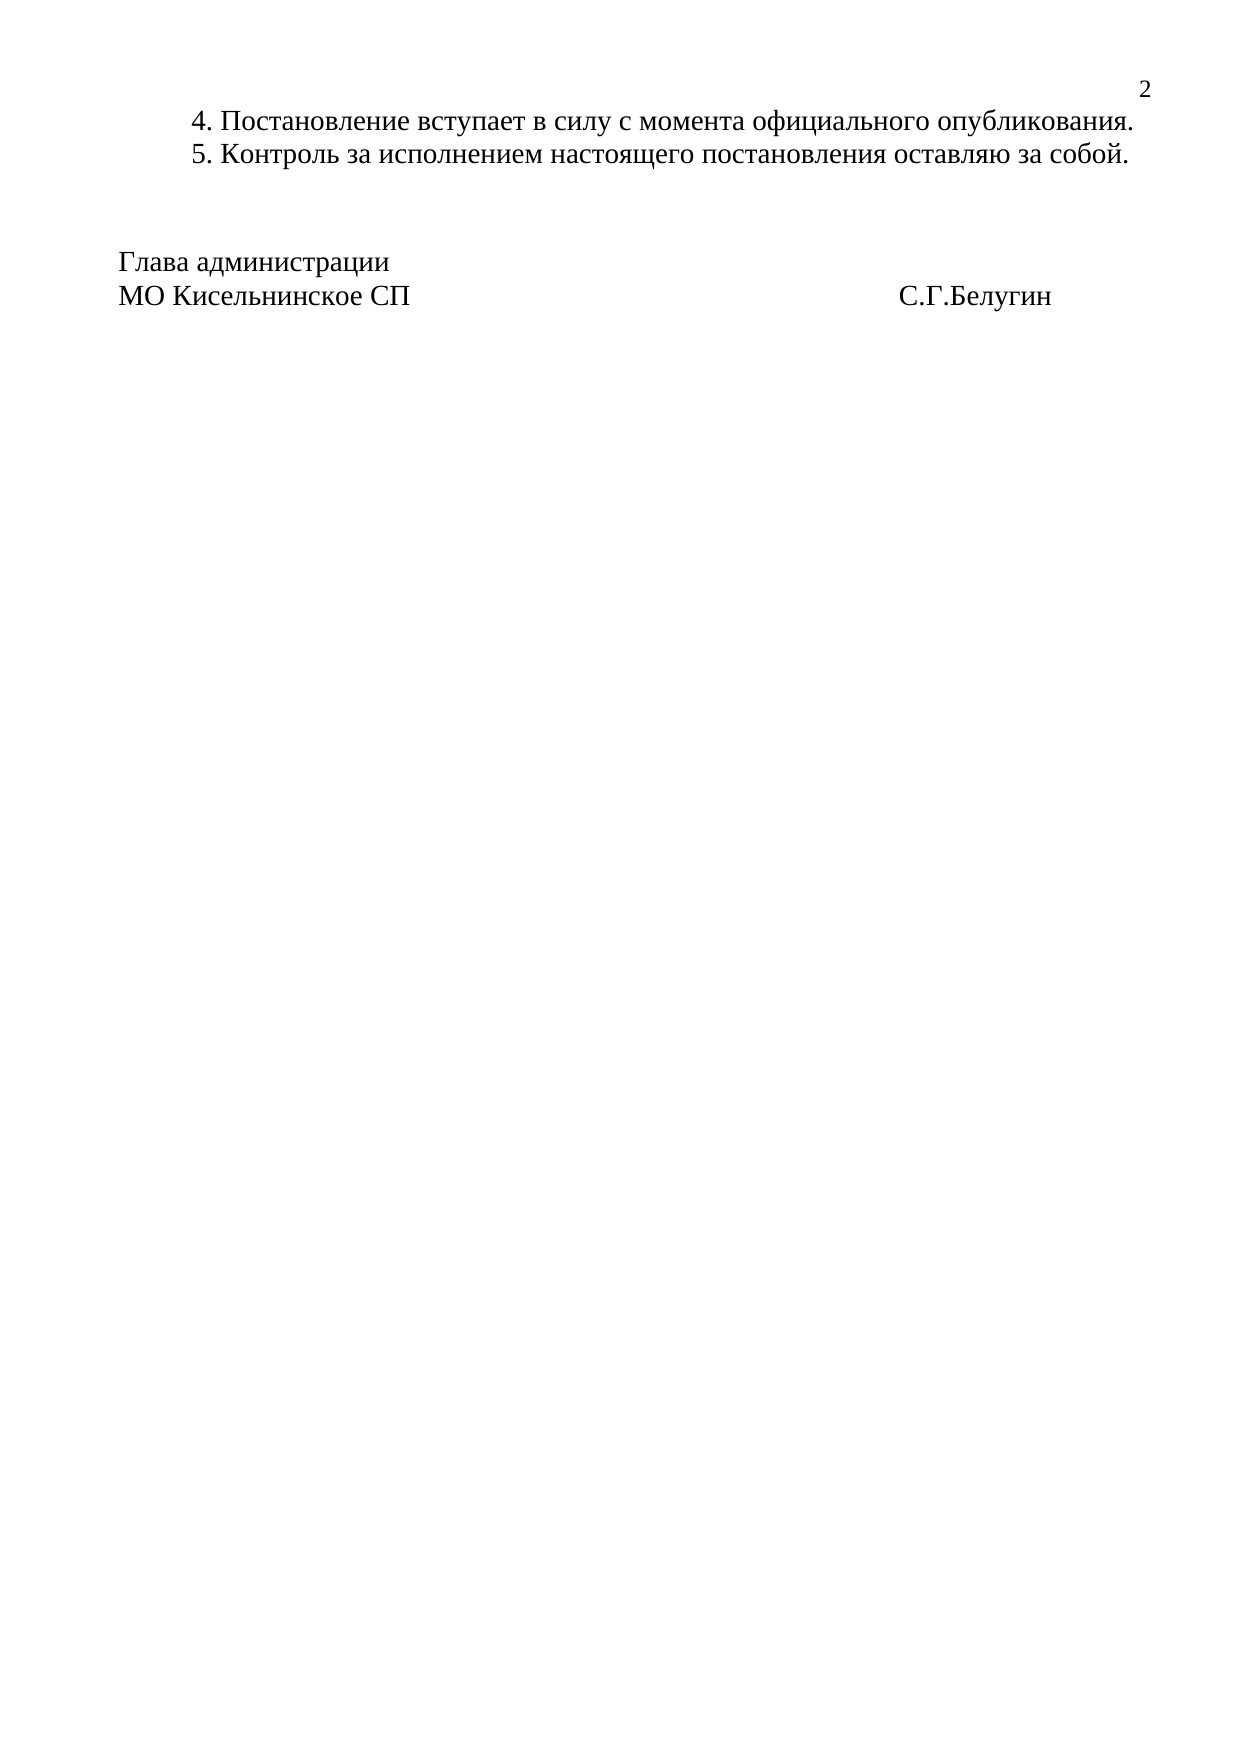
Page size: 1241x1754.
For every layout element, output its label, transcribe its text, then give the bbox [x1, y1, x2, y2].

text 5. Контроль за исполнением настоящего постановления оставляю за собой. [118, 136, 1152, 170]
text 4. Постановление вступает в силу с момента официального опубликования. [118, 103, 1152, 136]
text МО Кисельнинское СП С.Г.Белугин [118, 278, 1152, 312]
text Глава администрации [118, 244, 1152, 278]
